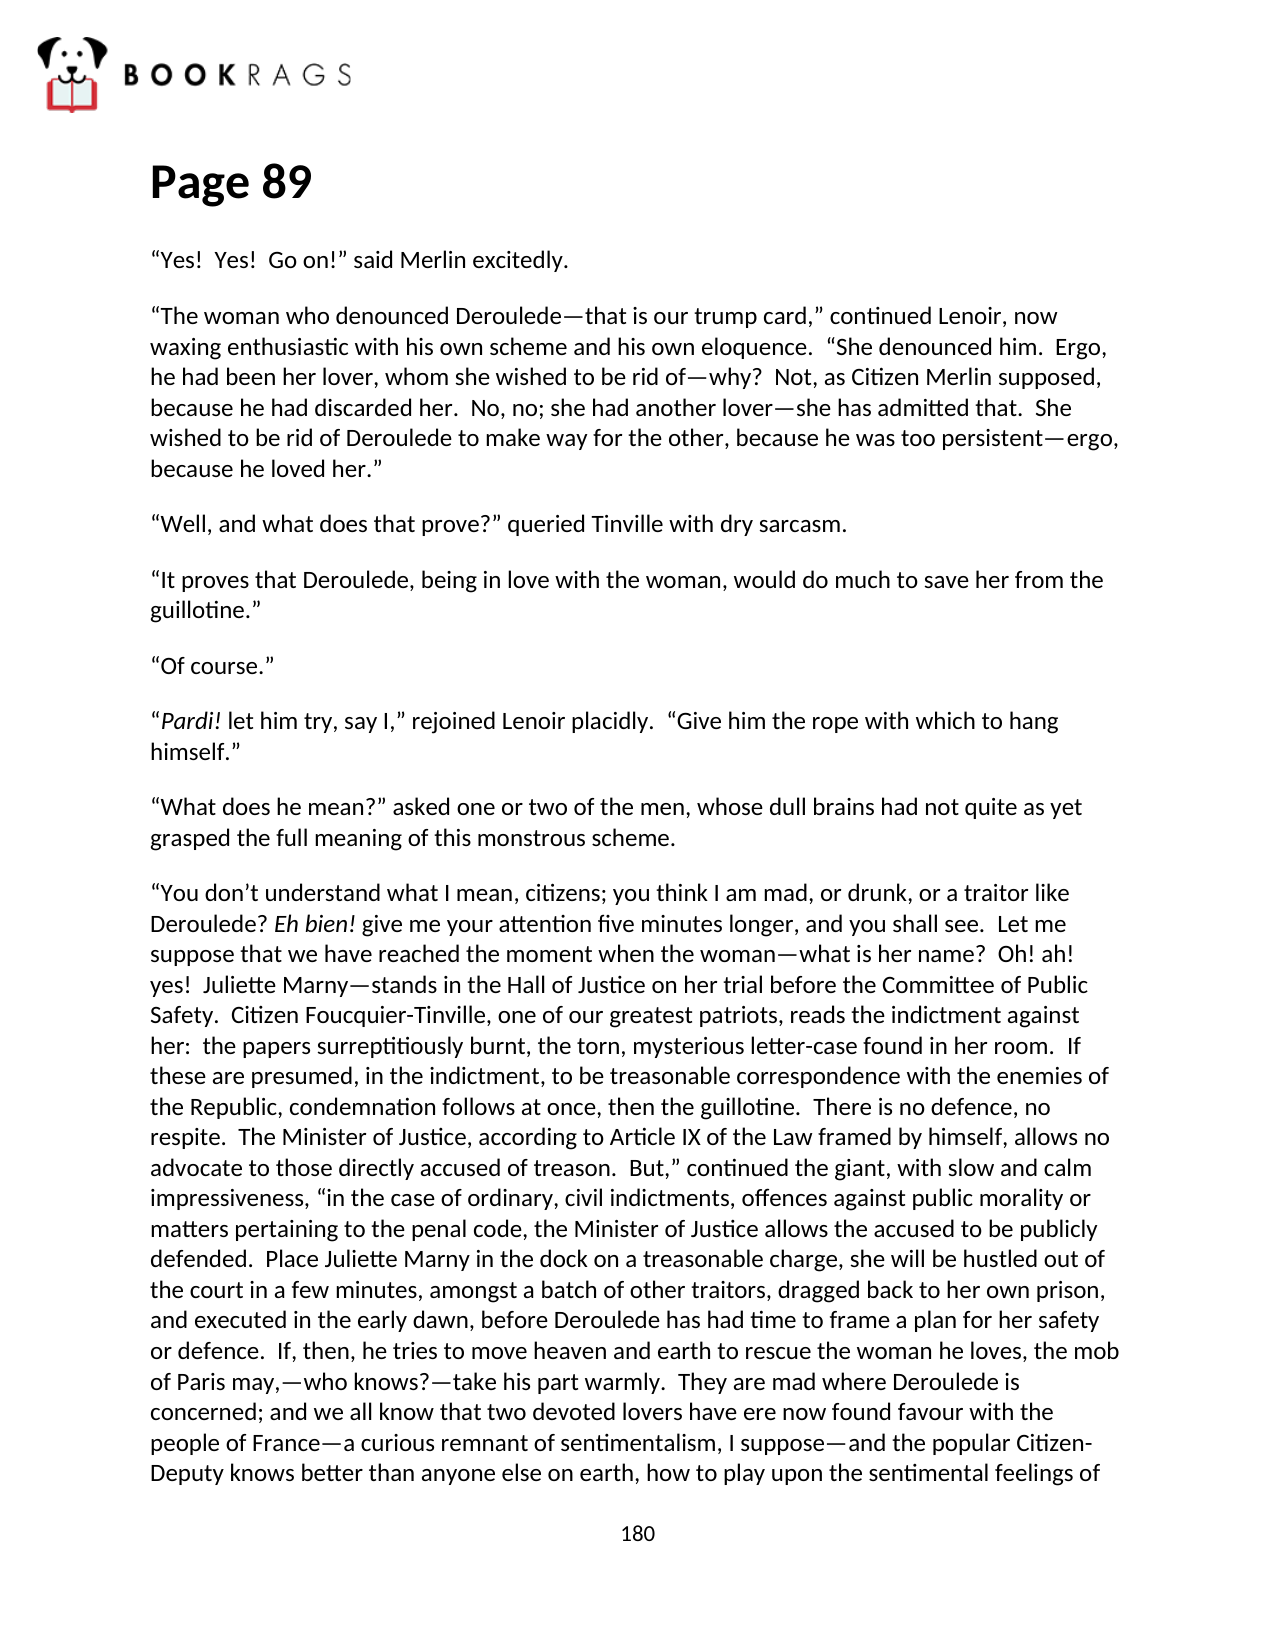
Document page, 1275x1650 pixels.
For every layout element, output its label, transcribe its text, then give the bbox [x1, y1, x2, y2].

text “Of course.” [150, 650, 1125, 680]
text Page 89 [150, 150, 1125, 211]
text “Well, and what does that prove?” queried Tinville with dry sarcasm. [150, 508, 1125, 539]
picture [37, 37, 351, 113]
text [150, 877, 1125, 1488]
text “The woman who denounced Deroulede—­that is our trump card,” continued Lenoir, now waxing enthusiastic with his own scheme and his own eloquence. “She denounced him. Ergo, he had been her lover, whom she wished to be rid of—­why? Not, as Citizen Merlin supposed, because he had discarded her. No, no; she had another lover—­she has admitted that. She wished to be rid of Deroulede to make way for the other, because he was too persistent—­ergo, because he loved her.” [150, 300, 1125, 483]
text “It proves that Deroulede, being in love with the woman, would do much to save her from the guillotine.” [150, 564, 1125, 625]
text “Pardi! let him try, say I,” rejoined Lenoir placidly. “Give him the rope with which to hang himself.” [150, 705, 1125, 766]
text “Yes! Yes! Go on!” said Merlin excitedly. [150, 244, 1125, 275]
text “What does he mean?” asked one or two of the men, whose dull brains had not quite as yet grasped the full meaning of this monstrous scheme. [150, 791, 1125, 852]
